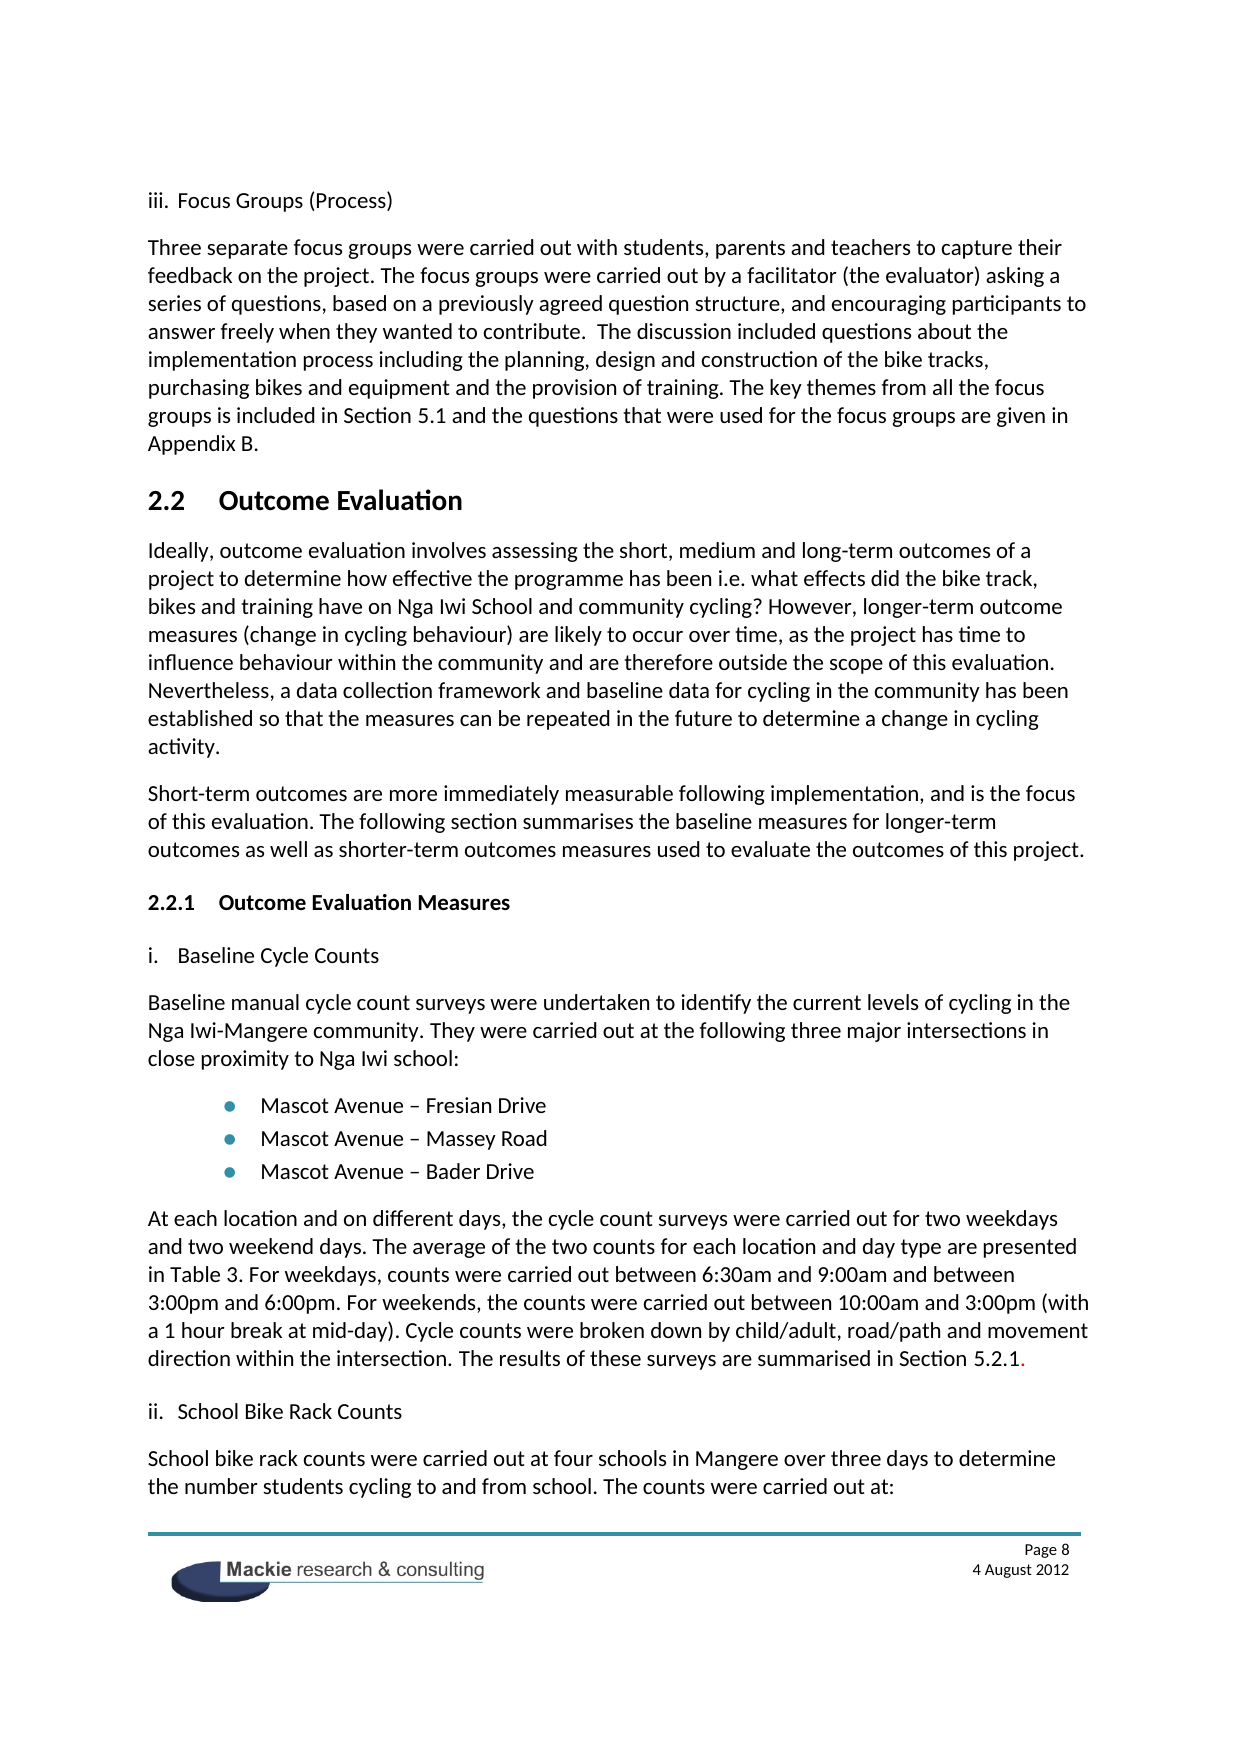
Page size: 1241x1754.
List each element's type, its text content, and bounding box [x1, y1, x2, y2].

subtitle Outcome Evaluation [148, 482, 1092, 517]
list Mascot Avenue – Bader Drive [223, 1157, 1092, 1185]
text Short-term outcomes are more immediately measurable following implementation, and is the focus of this evaluation. The following section summarises the baseline measures for longer-term outcomes as well as shorter-term outcomes measures used to evaluate the outcomes of this project. [148, 779, 1092, 863]
list Mascot Avenue – Massey Road [223, 1124, 1092, 1152]
subtitle School Bike Rack Counts [148, 1397, 1092, 1425]
subtitle Baseline Cycle Counts [148, 941, 1092, 969]
text Three separate focus groups were carried out with students, parents and teachers to capture their feedback on the project. The focus groups were carried out by a facilitator (the evaluator) asking a series of questions, based on a previously agreed question structure, and encouraging participants to answer freely when they wanted to contribute. The discussion included questions about the implementation process including the planning, design and construction of the bike tracks, purchasing bikes and equipment and the provision of training. The key themes from all the focus groups is included in Section 5.1 and the questions that were used for the focus groups are given in Appendix B. [148, 233, 1092, 457]
subtitle Outcome Evaluation Measures [148, 888, 1092, 916]
picture [170, 1550, 533, 1601]
text Baseline manual cycle count surveys were undertaken to identify the current levels of cycling in the Nga Iwi-Mangere community. They were carried out at the following three major intersections in close proximity to Nga Iwi school: [148, 988, 1092, 1072]
list Mascot Avenue – Fresian Drive [223, 1091, 1092, 1119]
text At each location and on different days, the cycle count surveys were carried out for two weekdays and two weekend days. The average of the two counts for each location and day type are presented in Table 3. For weekdays, counts were carried out between 6:30am and 9:00am and between 3:00pm and 6:00pm. For weekends, the counts were carried out between 10:00am and 3:00pm (with a 1 hour break at mid-day). Cycle counts were broken down by child/adult, road/path and movement direction within the intersection. The results of these surveys are summarised in Section 5.2.1. [148, 1204, 1092, 1372]
text School bike rack counts were carried out at four schools in Mangere over three days to determine the number students cycling to and from school. The counts were carried out at: [148, 1444, 1092, 1500]
text Ideally, outcome evaluation involves assessing the short, medium and long-term outcomes of a project to determine how effective the programme has been i.e. what effects did the bike track, bikes and training have on Nga Iwi School and community cycling? However, longer-term outcome measures (change in cycling behaviour) are likely to occur over time, as the project has time to influence behaviour within the community and are therefore outside the scope of this evaluation. Nevertheless, a data collection framework and baseline data for cycling in the community has been established so that the measures can be repeated in the future to determine a change in cycling activity. [148, 536, 1092, 760]
subtitle Focus Groups (Process) [148, 186, 1092, 214]
